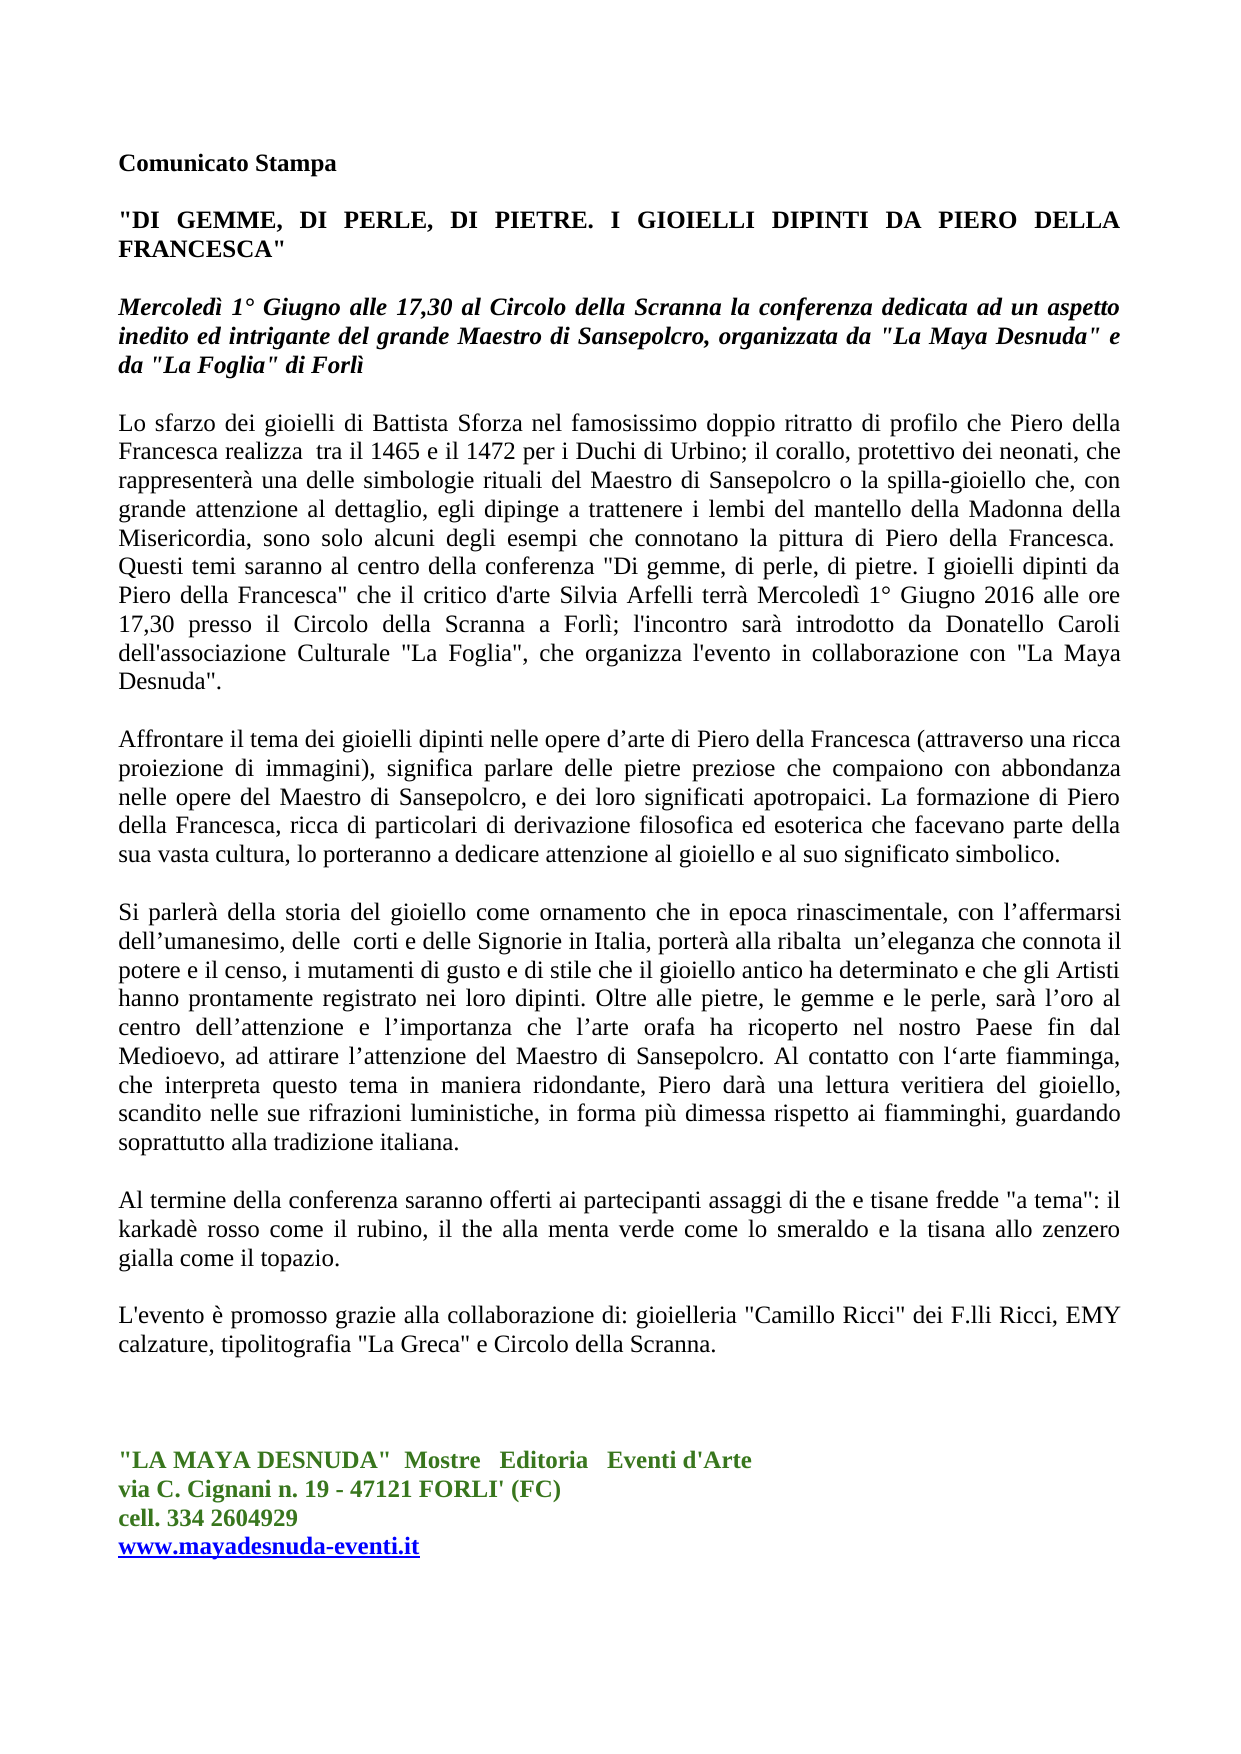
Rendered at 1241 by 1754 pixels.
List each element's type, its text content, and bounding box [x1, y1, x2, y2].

text Si parlerà della storia del gioiello come ornamento che in epoca rinascimentale, con l’affermarsi dell’umanesimo, delle corti e delle Signorie in Italia, porterà alla ribalta un’eleganza che connota il potere e il censo, i mutamenti di gusto e di stile che il gioiello antico ha determinato e che gli Artisti hanno prontamente registrato nei loro dipinti. Oltre alle pietre, le gemme e le perle, sarà l’oro al centro dell’attenzione e l’importanza che l’arte orafa ha ricoperto nel nostro Paese fin dal Medioevo, ad attirare l’attenzione del Maestro di Sansepolcro. Al contatto con l‘arte fiamminga, che interpreta questo tema in maniera ridondante, Piero darà una lettura veritiera del gioiello, scandito nelle sue rifrazioni luministiche, in forma più dimessa rispetto ai fiamminghi, guardando soprattutto alla tradizione italiana. [118, 897, 1122, 1156]
text L'evento è promosso grazie alla collaborazione di: gioielleria "Camillo Ricci" dei F.lli Ricci, EMY calzature, tipolitografia "La Greca" e Circolo della Scranna. [118, 1301, 1122, 1358]
text "DI GEMME, DI PERLE, DI PIETRE. I GIOIELLI DIPINTI DA PIERO DELLA FRANCESCA" [118, 206, 1122, 263]
text Al termine della conferenza saranno offerti ai partecipanti assaggi di the e tisane fredde "a tema": il karkadè rosso come il rubino, il the alla menta verde come lo smeraldo e la tisana allo zenzero gialla come il topazio. [118, 1185, 1122, 1271]
text Affrontare il tema dei gioielli dipinti nelle opere d’arte di Piero della Francesca (attraverso una ricca proiezione di immagini), significa parlare delle pietre preziose che compaiono con abbondanza nelle opere del Maestro di Sansepolcro, e dei loro significati apotropaici. La formazione di Piero della Francesca, ricca di particolari di derivazione filosofica ed esoterica che facevano parte della sua vasta cultura, lo porteranno a dedicare attenzione al gioiello e al suo significato simbolico. [118, 724, 1122, 868]
text Mercoledì 1° Giugno alle 17,30 al Circolo della Scranna la conferenza dedicata ad un aspetto inedito ed intrigante del grande Maestro di Sansepolcro, organizzata da "La Maya Desnuda" e da "La Foglia" di Forlì [118, 292, 1122, 378]
text Comunicato Stampa [118, 148, 1122, 176]
text "LA MAYA DESNUDA" Mostre Editoria Eventi d'Arte via C. Cignani n. 19 - 47121 FORLI' (FC) cell. 334 2604929 www.mayadesnuda-eventi.it [118, 1445, 1122, 1560]
text Lo sfarzo dei gioielli di Battista Sforza nel famosissimo doppio ritratto di profilo che Piero della Francesca realizza tra il 1465 e il 1472 per i Duchi di Urbino; il corallo, protettivo dei neonati, che rappresenterà una delle simbologie rituali del Maestro di Sansepolcro o la spilla-gioiello che, con grande attenzione al dettaglio, egli dipinge a trattenere i lembi del mantello della Madonna della Misericordia, sono solo alcuni degli esempi che connotano la pittura di Piero della Francesca. Questi temi saranno al centro della conferenza "Di gemme, di perle, di pietre. I gioielli dipinti da Piero della Francesca" che il critico d'arte Silvia Arfelli terrà Mercoledì 1° Giugno 2016 alle ore 17,30 presso il Circolo della Scranna a Forlì; l'incontro sarà introdotto da Donatello Caroli dell'associazione Culturale "La Foglia", che organizza l'evento in collaborazione con "La Maya Desnuda". [118, 408, 1122, 695]
